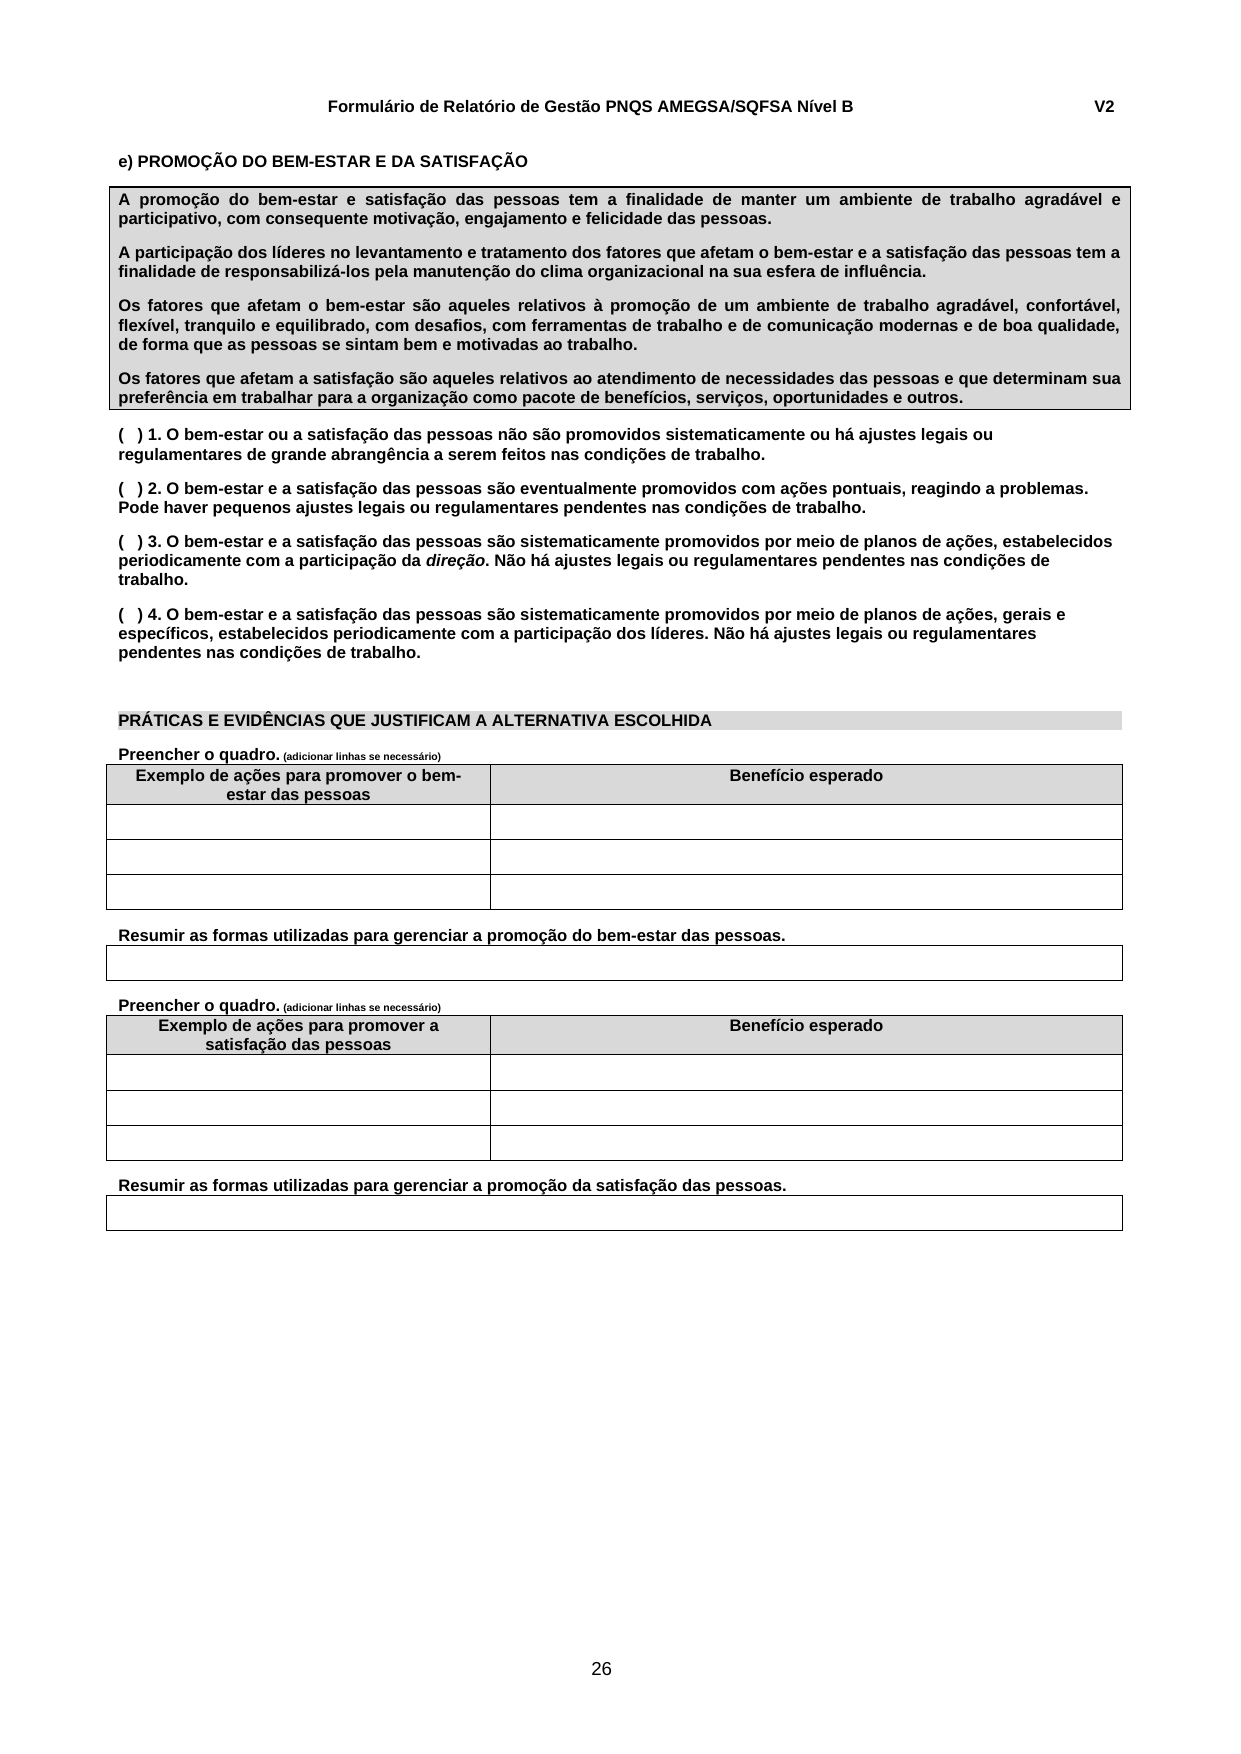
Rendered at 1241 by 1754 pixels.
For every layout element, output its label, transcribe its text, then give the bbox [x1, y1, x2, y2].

table_cell [107, 1126, 490, 1160]
table_cell [107, 840, 490, 874]
text A participação dos líderes no levantamento e tratamento dos fatores que afetam o bem-estar e a satisfação das pessoas tem a finalidade de responsabilizá-los pela manutenção do clima organizacional na sua esfera de influência. [110, 240, 1130, 281]
text A promoção do bem-estar e satisfação das pessoas tem a finalidade de manter um ambiente de trabalho agradável e participativo, com consequente motivação, engajamento e felicidade das pessoas. [110, 188, 1130, 228]
text Resumir as formas utilizadas para gerenciar a promoção do bem-estar das pessoas. [118, 925, 1122, 944]
text ( ) 1. O bem-estar ou a satisfação das pessoas não são promovidos sistematicamente ou há ajustes legais ou regulamentares de grande abrangência a serem feitos nas condições de trabalho. [118, 425, 1122, 463]
table_cell [491, 1126, 1122, 1160]
table_header [107, 946, 1122, 980]
table_cell [491, 875, 1122, 909]
text e) PROMOÇÃO DO BEM-ESTAR E DA SATISFAÇÃO [118, 152, 1122, 171]
table_cell [107, 1091, 490, 1125]
table_header Exemplo de ações para promover a satisfação das pessoas [107, 1016, 490, 1054]
text Os fatores que afetam a satisfação são aqueles relativos ao atendimento de necessidades das pessoas e que determinam sua preferência em trabalhar para a organização como pacote de benefícios, serviços, oportunidades e outros. [110, 366, 1130, 409]
text ( ) 4. O bem-estar e a satisfação das pessoas são sistematicamente promovidos por meio de planos de ações, gerais e específicos, estabelecidos periodicamente com a participação dos líderes. Não há ajustes legais ou regulamentares pendentes nas condições de trabalho. [118, 604, 1122, 662]
table_cell [107, 1055, 490, 1089]
table_header Exemplo de ações para promover o bem-estar das pessoas [107, 765, 490, 804]
text Preencher o quadro. (adicionar linhas se necessário) [118, 745, 1122, 764]
text ( ) 3. O bem-estar e a satisfação das pessoas são sistematicamente promovidos por meio de planos de ações, estabelecidos periodicamente com a participação da direção. Não há ajustes legais ou regulamentares pendentes nas condições de trabalho. [118, 532, 1122, 589]
table_header Benefício esperado [491, 1016, 1122, 1054]
table_cell [491, 805, 1122, 839]
text Resumir as formas utilizadas para gerenciar a promoção da satisfação das pessoas. [118, 1176, 1122, 1195]
table_header Benefício esperado [491, 765, 1122, 804]
table_header [107, 1196, 1122, 1230]
text Os fatores que afetam o bem-estar são aqueles relativos à promoção de um ambiente de trabalho agradável, confortável, flexível, tranquilo e equilibrado, com desafios, com ferramentas de trabalho e de comunicação modernas e de boa qualidade, de forma que as pessoas se sintam bem e motivadas ao trabalho. [110, 293, 1130, 354]
table_cell [107, 805, 490, 839]
text ( ) 2. O bem-estar e a satisfação das pessoas são eventualmente promovidos com ações pontuais, reagindo a problemas. Pode haver pequenos ajustes legais ou regulamentares pendentes nas condições de trabalho. [118, 478, 1122, 517]
table_cell [491, 1055, 1122, 1089]
text Preencher o quadro. (adicionar linhas se necessário) [118, 996, 1122, 1015]
table_cell [107, 875, 490, 909]
table_cell [491, 840, 1122, 874]
table_cell [491, 1091, 1122, 1125]
text PRÁTICAS E EVIDÊNCIAS QUE JUSTIFICAM A ALTERNATIVA ESCOLHIDA [118, 711, 1122, 730]
